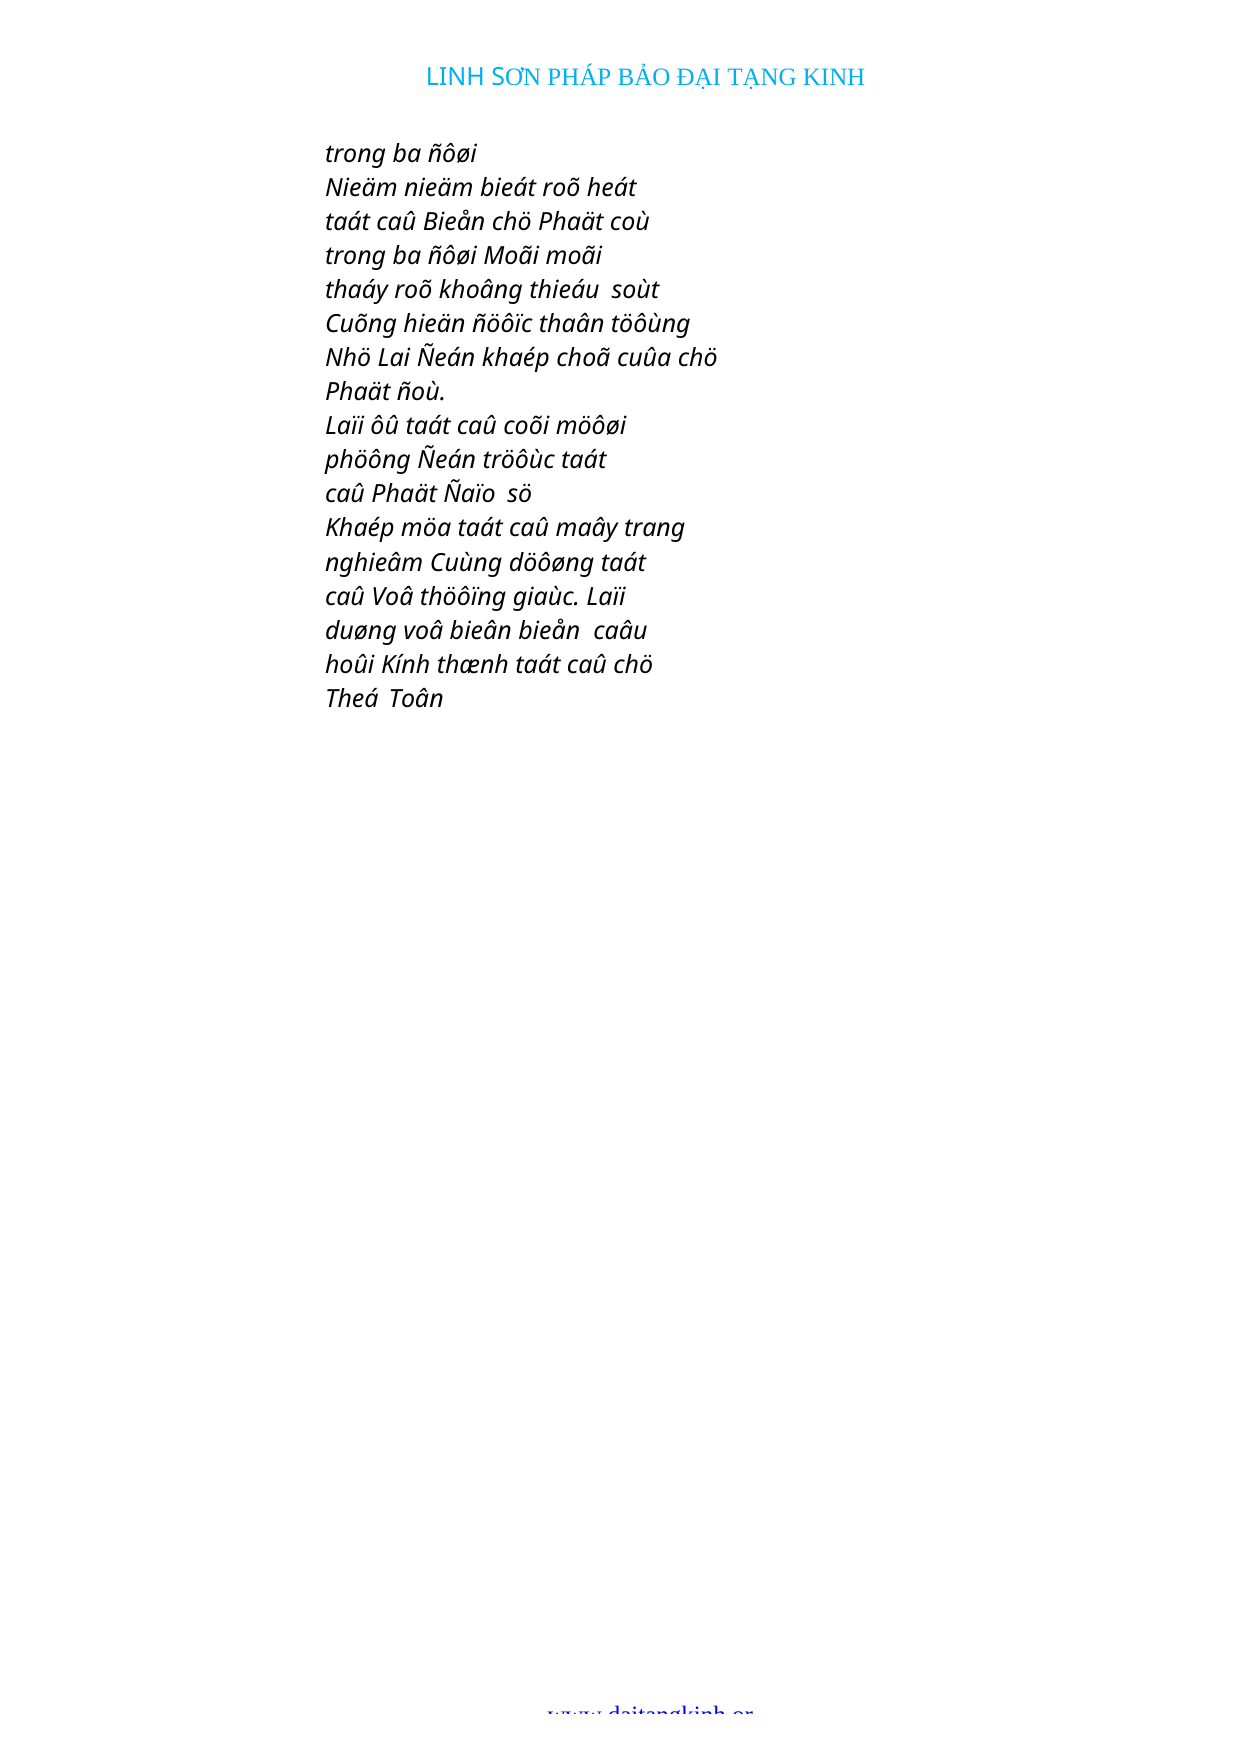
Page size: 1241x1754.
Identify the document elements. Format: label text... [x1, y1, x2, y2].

text Laïi ôû taát caû coõi möôøi phöông Ñeán tröôùc taát caû Phaät Ñaïo sö [325, 408, 643, 510]
text Nieäm nieäm bieát roõ heát taát caû Bieån chö Phaät coù trong ba ñôøi Moãi moãi thaáy roõ khoâng thieáu soùt [325, 169, 663, 306]
text Cuõng hieän ñöôïc thaân töôùng Nhö Lai Ñeán khaép choã cuûa chö Phaät ñoù. [325, 306, 728, 408]
text Khaép möa taát caû maây trang nghieâm Cuùng döôøng taát caû Voâ thöôïng giaùc. Laïi duøng voâ bieân bieån caâu hoûi Kính thænh taát caû chö Theá Toân [325, 510, 691, 714]
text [325, 135, 744, 169]
